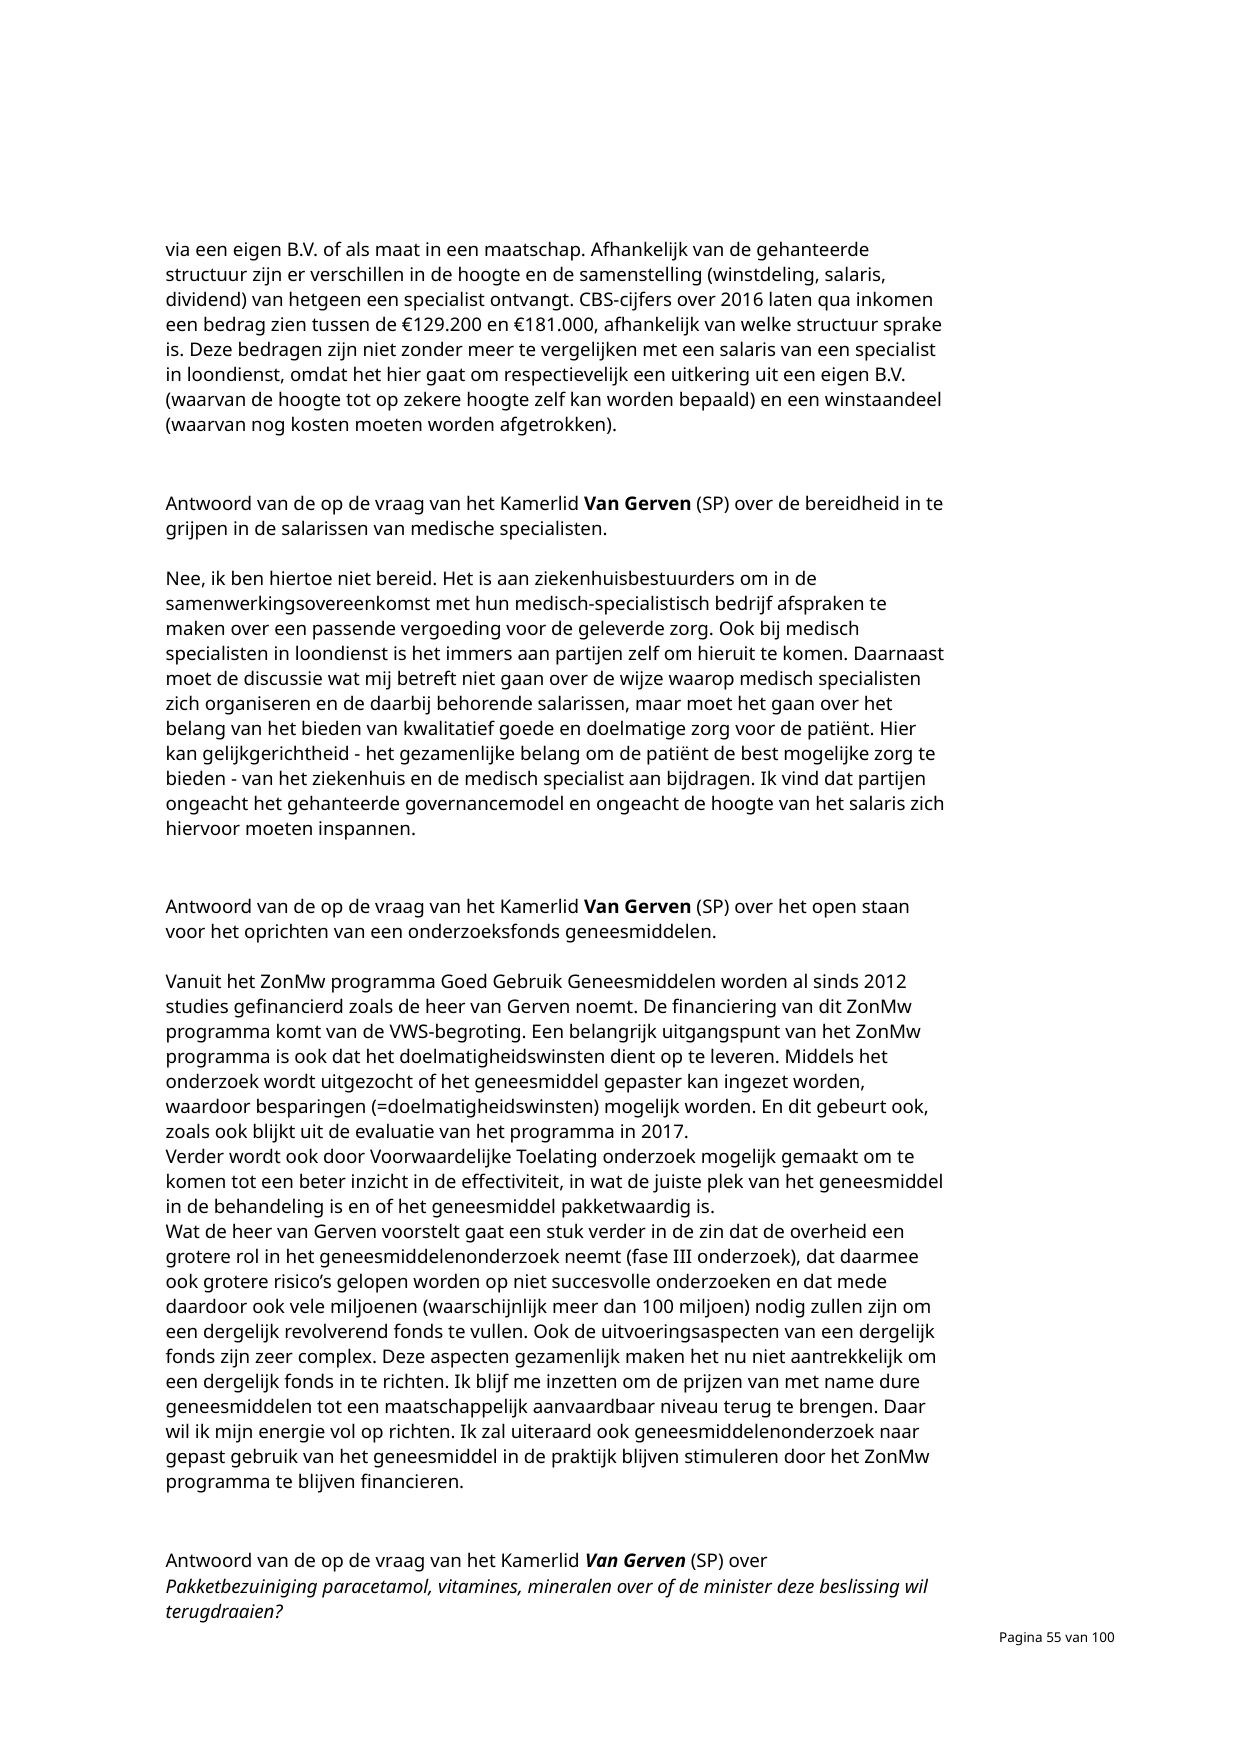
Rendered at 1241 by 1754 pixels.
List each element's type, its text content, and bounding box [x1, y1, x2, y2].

text Antwoord van de minister voor Medische Zorg en Sport op de vraag van het Kamerlid Van Gerven (SP) over de bereidheid in te grijpen in de salarissen van medische specialisten. [165, 490, 950, 540]
text Antwoord van de minister voor Medische Zorg en Sport op de vraag van het Kamerlid Van Gerven (SP) over het open staan voor het oprichten van een onderzoeksfonds geneesmiddelen. [165, 894, 950, 944]
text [165, 236, 950, 436]
text Antwoord van de minister voor Medische Zorg en Sport op de vraag van het Kamerlid Van Gerven () over Pakketbezuiniging paracetamol, vitamines, mineralen over of de minister deze beslissing wil terugdraaien? [165, 1547, 950, 1573]
text Nee, ik ben hiertoe niet bereid. Het is aan ziekenhuisbestuurders om in de samenwerkingsovereenkomst met hun medisch-specialistisch bedrijf afspraken te maken over een passende vergoeding voor de geleverde zorg. Ook bij medisch specialisten in loondienst is het immers aan partijen zelf om hieruit te komen. Daarnaast moet de discussie wat mij betreft niet gaan over de wijze waarop medisch specialisten zich organiseren en de daarbij behorende salarissen, maar moet het gaan over het belang van het bieden van kwalitatief goede en doelmatige zorg voor de patiënt. Hier kan gelijkgerichtheid - het gezamenlijke belang om de patiënt de best mogelijke zorg te bieden - van het ziekenhuis en de medisch specialist aan bijdragen. Ik vind dat partijen ongeacht het gehanteerde governancemodel en ongeacht de hoogte van het salaris zich hiervoor moeten inspannen. [165, 565, 950, 840]
text Vanuit het ZonMw programma Goed Gebruik Geneesmiddelen worden al sinds 2012 studies gefinancierd zoals de heer van Gerven noemt. De financiering van dit ZonMw programma komt van de VWS-begroting. Een belangrijk uitgangspunt van het ZonMw programma is ook dat het doelmatigheidswinsten dient op te leveren. Middels het onderzoek wordt uitgezocht of het geneesmiddel gepaster kan ingezet worden, waardoor besparingen (=doelmatigheidswinsten) mogelijk worden. En dit gebeurt ook, zoals ook blijkt uit de evaluatie van het programma in 2017. [165, 969, 950, 1144]
text Verder wordt ook door Voorwaardelijke Toelating onderzoek mogelijk gemaakt om te komen tot een beter inzicht in de effectiviteit, in wat de juiste plek van het geneesmiddel in de behandeling is en of het geneesmiddel pakketwaardig is. [165, 1144, 950, 1219]
text Wat de heer van Gerven voorstelt gaat een stuk verder in de zin dat de overheid een grotere rol in het geneesmiddelenonderzoek neemt (fase III onderzoek), dat daarmee ook grotere risico’s gelopen worden op niet succesvolle onderzoeken en dat mede daardoor ook vele miljoenen (waarschijnlijk meer dan 100 miljoen) nodig zullen zijn om een dergelijk revolverend fonds te vullen. Ook de uitvoeringsaspecten van een dergelijk fonds zijn zeer complex. Deze aspecten gezamenlijk maken het nu niet aantrekkelijk om een dergelijk fonds in te richten. Ik blijf me inzetten om de prijzen van met name dure geneesmiddelen tot een maatschappelijk aanvaardbaar niveau terug te brengen. Daar wil ik mijn energie vol op richten. Ik zal uiteraard ook geneesmiddelenonderzoek naar gepast gebruik van het geneesmiddel in de praktijk blijven stimuleren door het ZonMw programma te blijven financieren. [165, 1219, 950, 1494]
